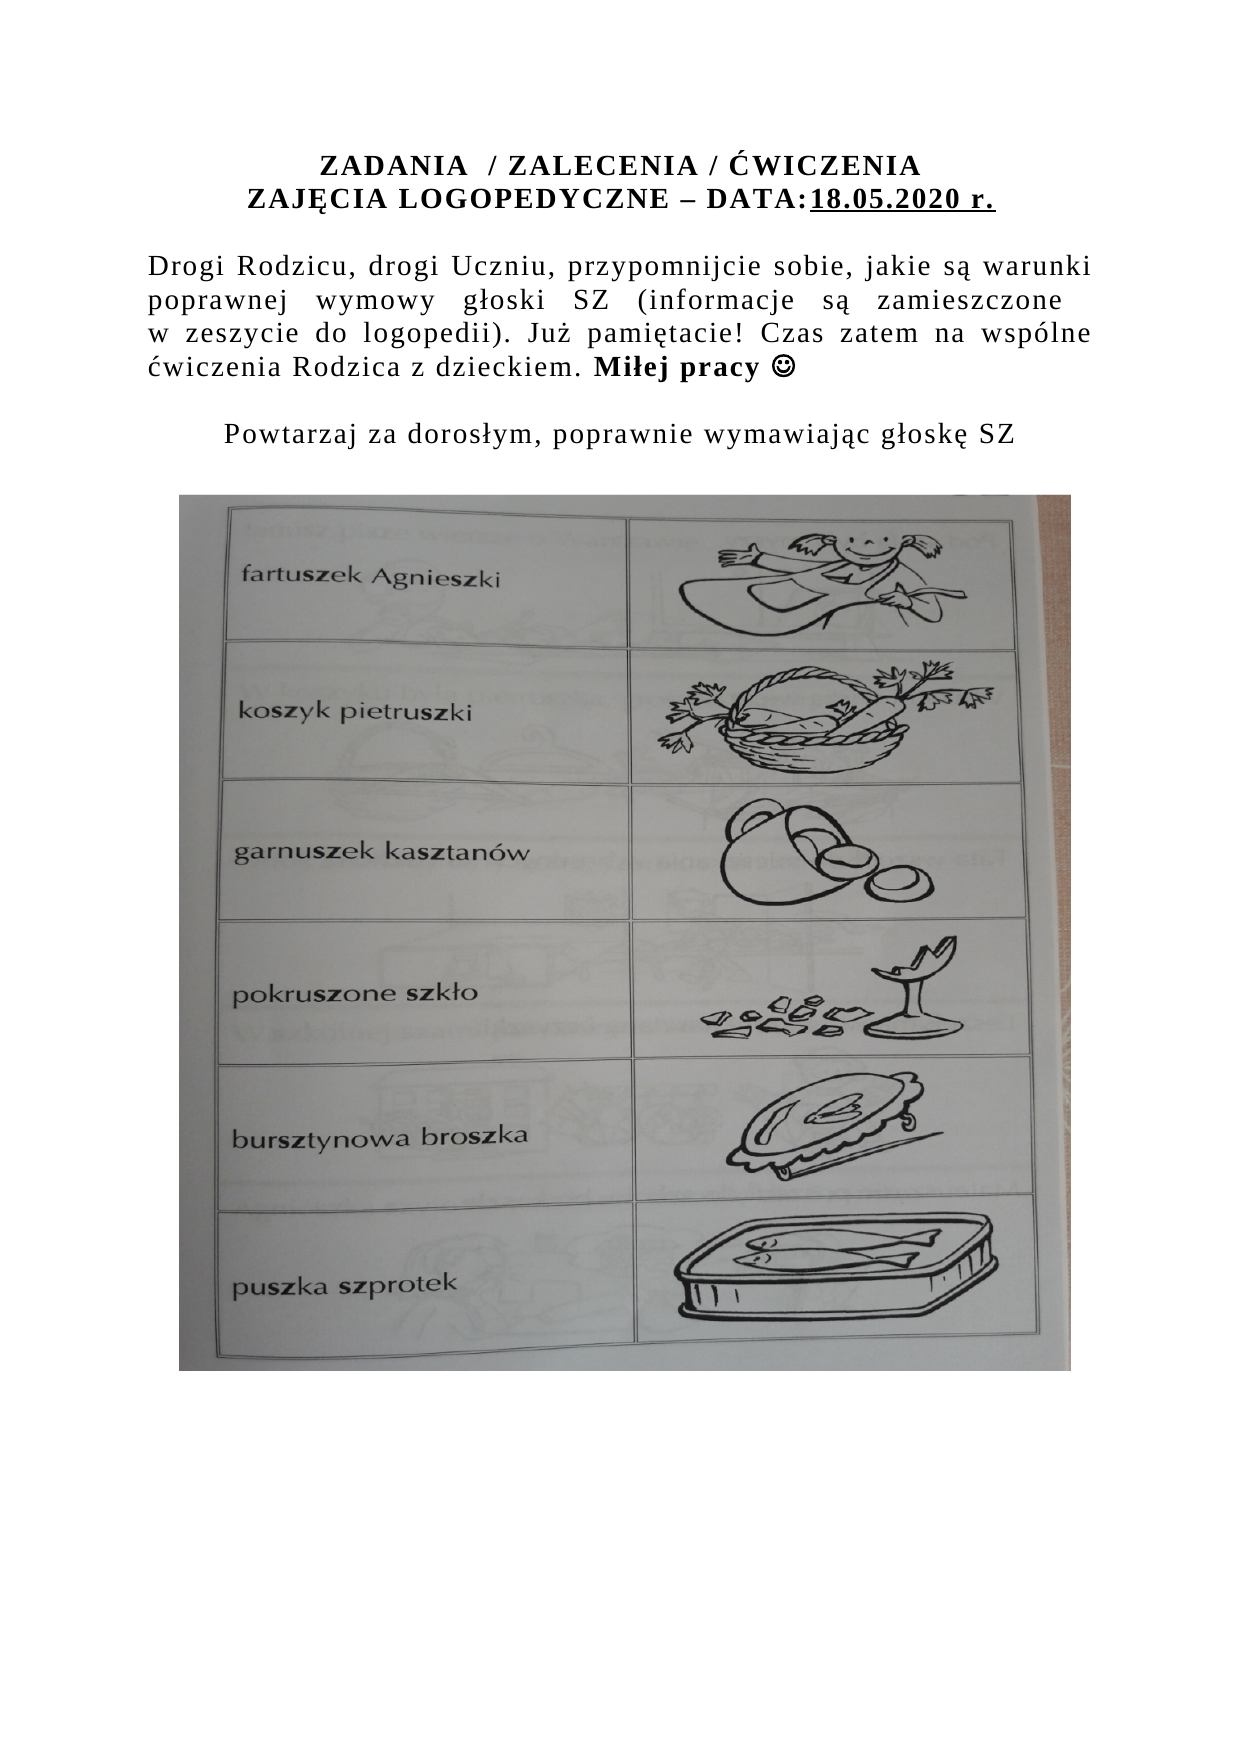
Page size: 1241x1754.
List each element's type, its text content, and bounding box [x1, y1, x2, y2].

text Powtarzaj za dorosłym, poprawnie wymawiając głoskę SZ [148, 416, 1093, 449]
text ZADANIA / ZALECENIA / ĆWICZENIA [148, 148, 1093, 181]
text Drogi Rodzicu, drogi Uczniu, przypomnijcie sobie, jakie są warunki poprawnej wymowy głoski SZ (informacje są zamieszczone w zeszycie do logopedii). Już pamiętacie! Czas zatem na wspólne ćwiczenia Rodzica z dzieckiem. Miłej pracy [148, 248, 1093, 382]
picture [179, 495, 1071, 1370]
text ZAJĘCIA LOGOPEDYCZNE – DATA:18.05.2020 r. [148, 181, 1093, 215]
